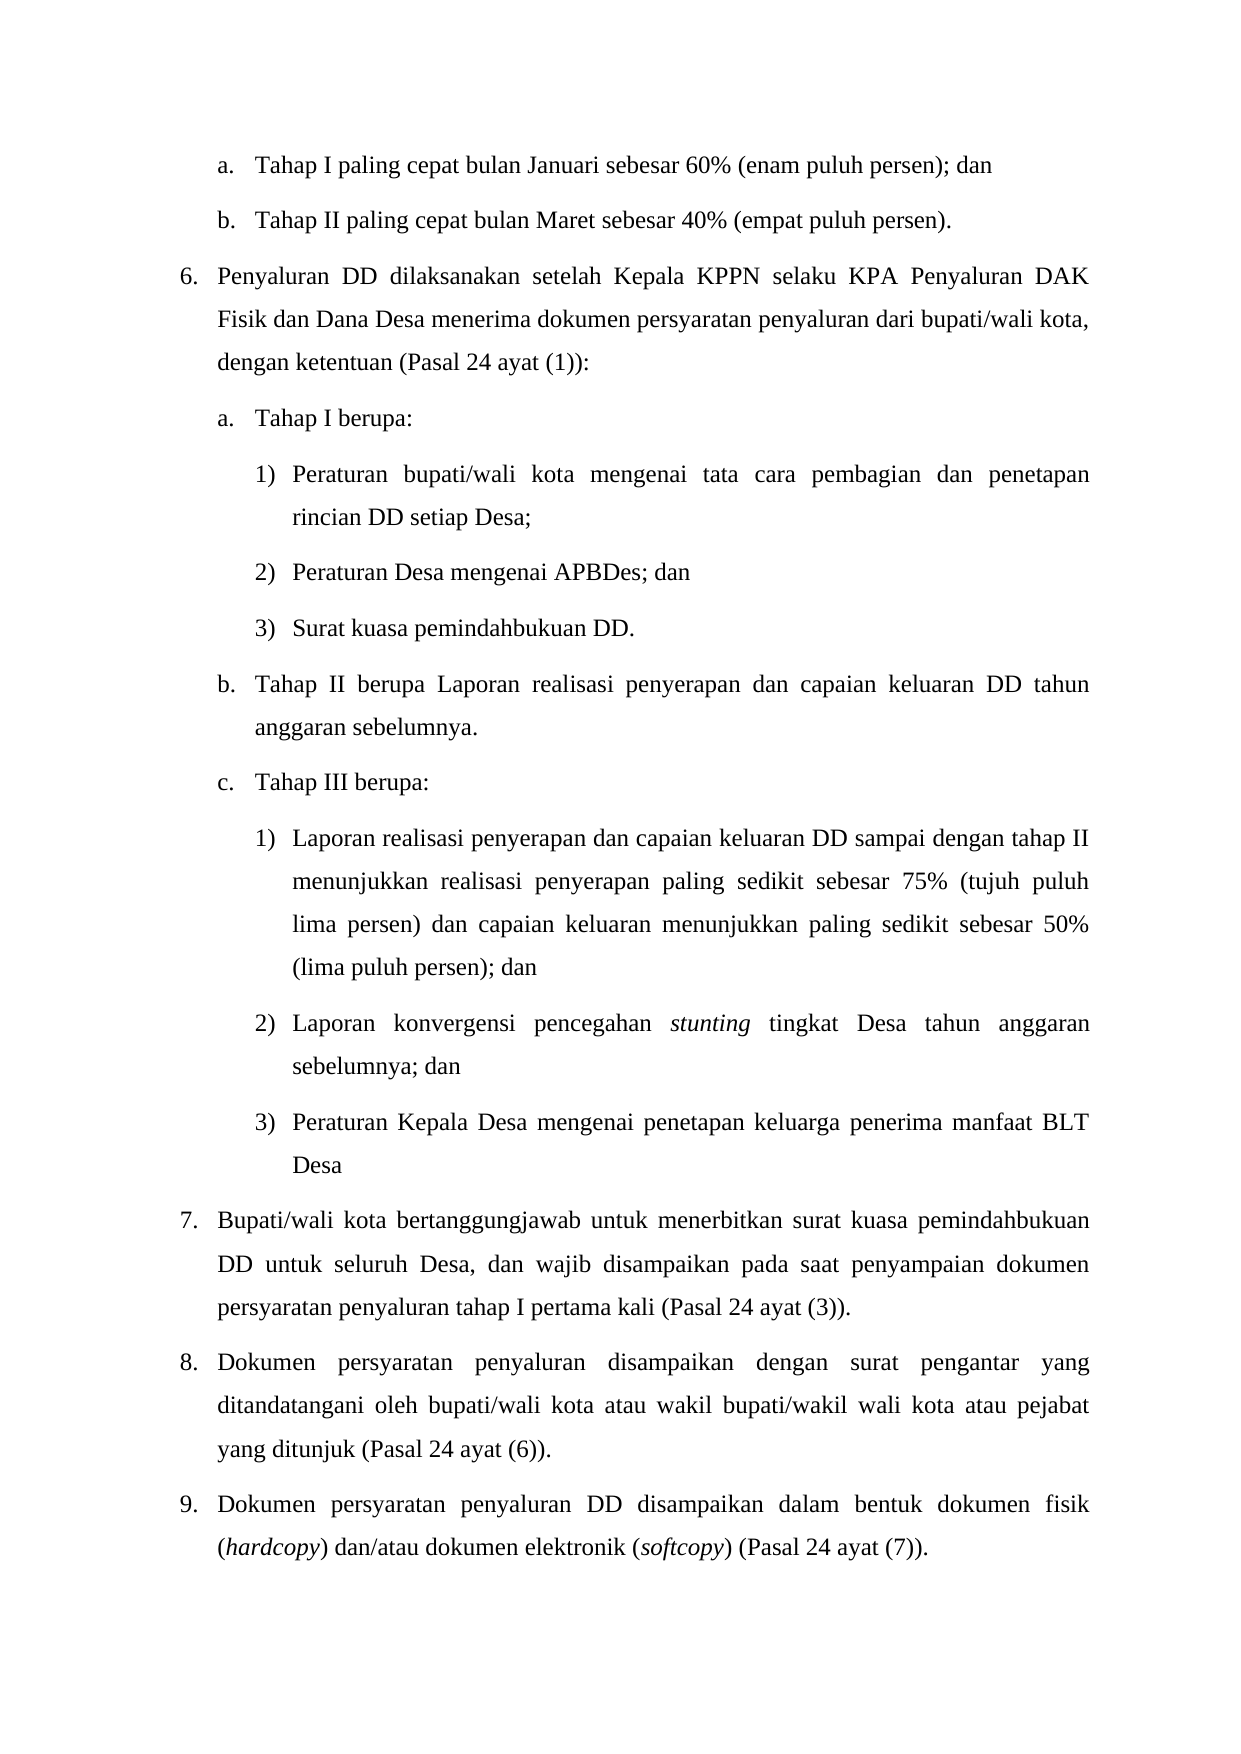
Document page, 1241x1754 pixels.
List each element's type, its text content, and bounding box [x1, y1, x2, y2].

list Dokumen persyaratan penyaluran DD disampaikan dalam bentuk dokumen fisik (hardcopy) dan/atau dokumen elektronik (softcopy) (Pasal 24 ayat (7)). [179, 1489, 1090, 1561]
list Laporan realisasi penyerapan dan capaian keluaran DD sampai dengan tahap II menunjukkan realisasi penyerapan paling sedikit sebesar 75% (tujuh puluh lima persen) dan capaian keluaran menunjukkan paling sedikit sebesar 50% (lima puluh persen); dan [254, 823, 1090, 981]
list Tahap I berupa: [217, 403, 1090, 432]
list Tahap II berupa Laporan realisasi penyerapan dan capaian keluaran DD tahun anggaran sebelumnya. [217, 669, 1090, 741]
list Tahap II paling cepat bulan Maret sebesar 40% (empat puluh persen). [217, 206, 1090, 234]
list Peraturan Kepala Desa mengenai penetapan keluarga penerima manfaat BLT Desa [254, 1107, 1090, 1179]
list Tahap I paling cepat bulan Januari sebesar 60% (enam puluh persen); dan [217, 150, 1090, 179]
list Peraturan Desa mengenai APBDes; dan [254, 557, 1090, 586]
list Dokumen persyaratan penyaluran disampaikan dengan surat pengantar yang ditandatangani oleh bupati/wali kota atau wakil bupati/wakil wali kota atau pejabat yang ditunjuk (Pasal 24 ayat (6)). [179, 1347, 1090, 1462]
list Laporan konvergensi pencegahan stunting tingkat Desa tahun anggaran sebelumnya; dan [254, 1008, 1090, 1080]
list Tahap III berupa: [217, 767, 1090, 796]
list Penyaluran DD dilaksanakan setelah Kepala KPPN selaku KPA Penyaluran DAK Fisik dan Dana Desa menerima dokumen persyaratan penyaluran dari bupati/wali kota, dengan ketentuan (Pasal 24 ayat (1)): [179, 261, 1090, 376]
list Surat kuasa pemindahbukuan DD. [254, 613, 1090, 642]
list Peraturan bupati/wali kota mengenai tata cara pembagian dan penetapan rincian DD setiap Desa; [254, 459, 1090, 531]
list Bupati/wali kota bertanggungjawab untuk menerbitkan surat kuasa pemindahbukuan DD untuk seluruh Desa, dan wajib disampaikan pada saat penyampaian dokumen persyaratan penyaluran tahap I pertama kali (Pasal 24 ayat (3)). [179, 1206, 1090, 1321]
